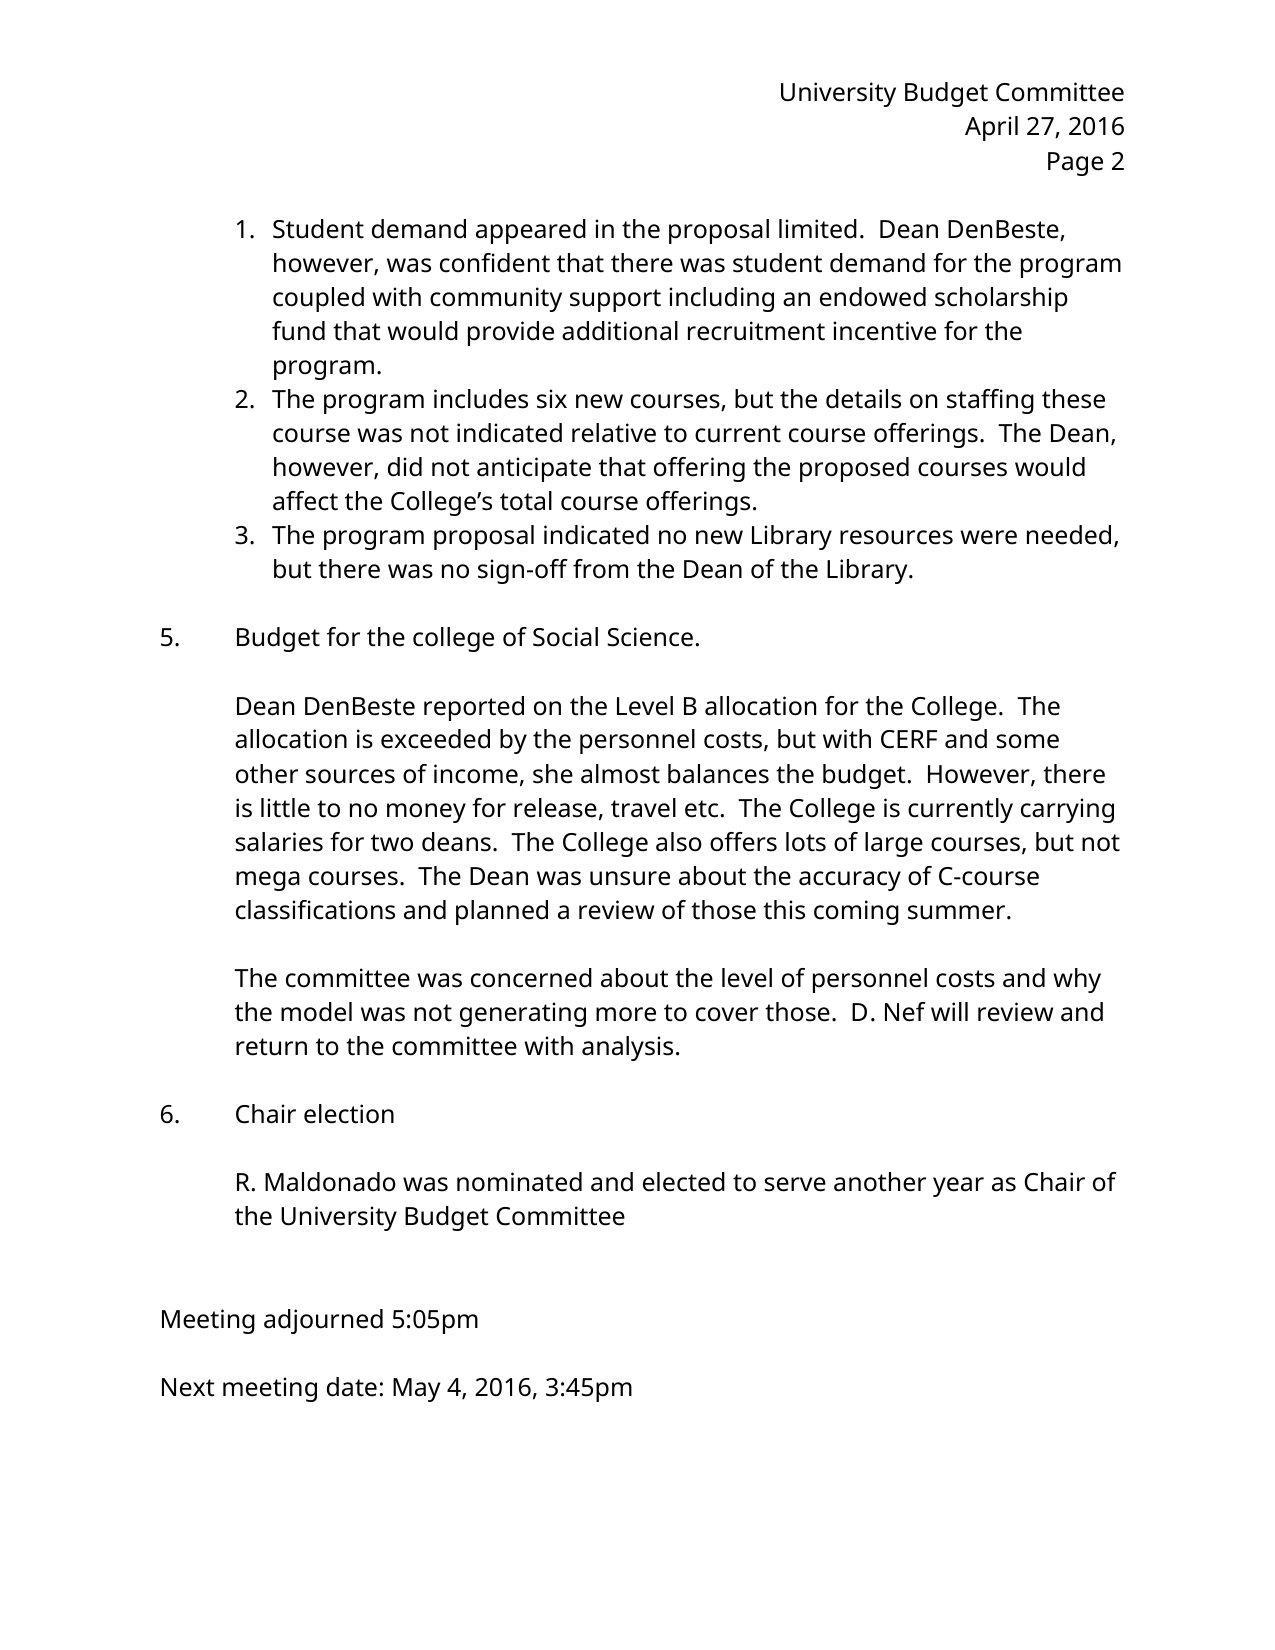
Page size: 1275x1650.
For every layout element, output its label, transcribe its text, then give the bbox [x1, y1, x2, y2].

text The committee was concerned about the level of personnel costs and why the model was not generating more to cover those. D. Nef will review and return to the committee with analysis. [234, 961, 1125, 1063]
list The program includes six new courses, but the details on staffing these course was not indicated relative to current course offerings. The Dean, however, did not anticipate that offering the proposed courses would affect the College’s total course offerings. [234, 382, 1125, 518]
list Student demand appeared in the proposal limited. Dean DenBeste, however, was confident that there was student demand for the program coupled with community support including an endowed scholarship fund that would provide additional recruitment incentive for the program. [234, 211, 1125, 382]
list The program proposal indicated no new Library resources were needed, but there was no sign-off from the Dean of the Library. [234, 518, 1125, 586]
text Meeting adjourned 5:05pm [159, 1301, 1125, 1335]
list Budget for the college of Social Science. [159, 620, 1125, 654]
list Chair election [159, 1097, 1125, 1131]
text Next meeting date: May 4, 2016, 3:45pm [159, 1369, 1125, 1403]
text R. Maldonado was nominated and elected to serve another year as Chair of the University Budget Committee [234, 1165, 1125, 1233]
text Dean DenBeste reported on the Level B allocation for the College. The allocation is exceeded by the personnel costs, but with CERF and some other sources of income, she almost balances the budget. However, there is little to no money for release, travel etc. The College is currently carrying salaries for two deans. The College also offers lots of large courses, but not mega courses. The Dean was unsure about the accuracy of C-course classifications and planned a review of those this coming summer. [234, 688, 1125, 927]
